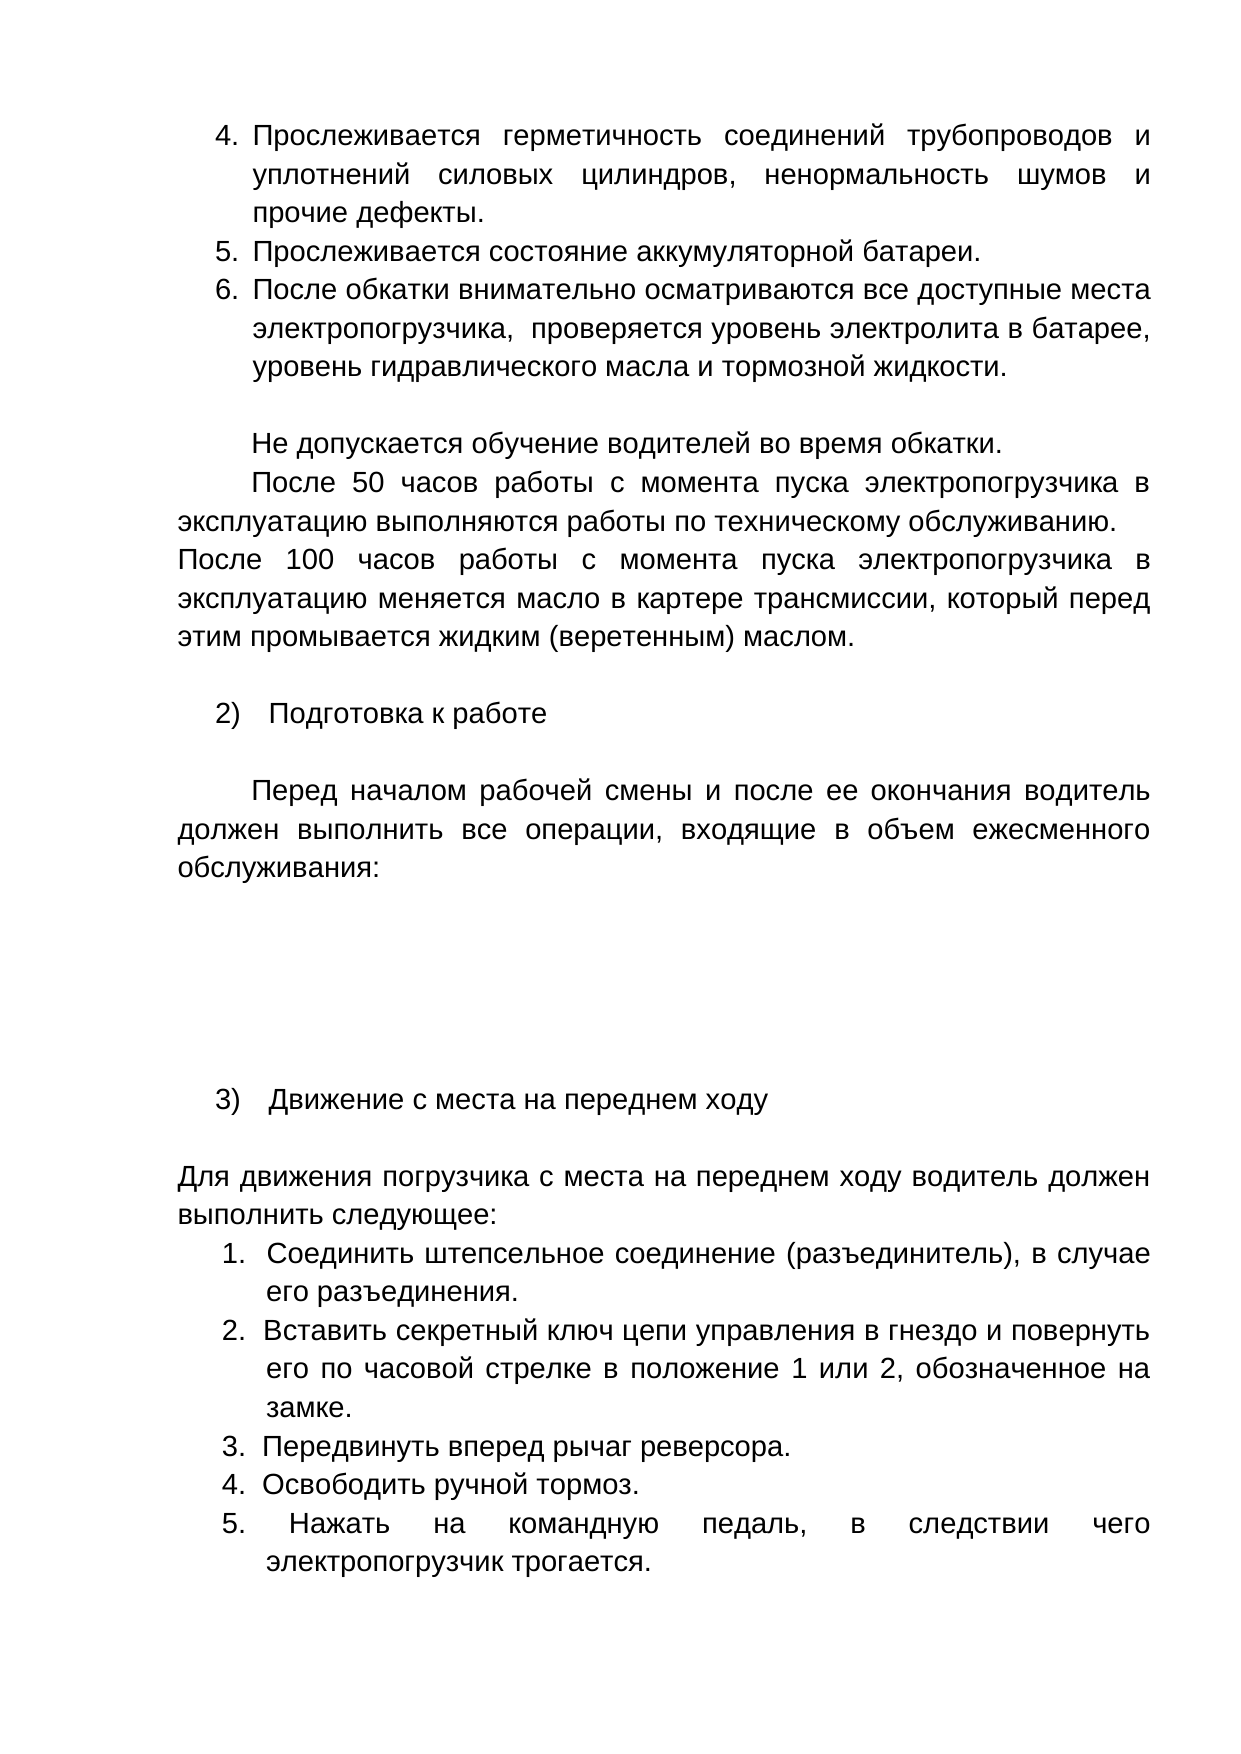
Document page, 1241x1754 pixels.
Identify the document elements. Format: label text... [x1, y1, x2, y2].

text 4. Освободить ручной тормоз. [222, 1467, 1152, 1501]
text 1. Соединить штепсельное соединение (разъединитель), в случае его разъединения. [222, 1236, 1152, 1308]
list Движение с места на переднем ходу [215, 1082, 1152, 1115]
list Прослеживается состояние аккумуляторной батареи. [215, 234, 1152, 267]
list Прослеживается герметичность соединений трубопроводов и уплотнений силовых цилиндров, ненормальность шумов и прочие дефекты. [215, 118, 1152, 229]
text После 50 часов работы с момента пуска электропогрузчика в эксплуатацию выполняются работы по техническому обслуживанию. [177, 465, 1152, 537]
text Перед началом рабочей смены и после ее окончания водитель должен выполнить все операции, входящие в объем ежесменного обслуживания: [177, 773, 1152, 884]
text После 100 часов работы с момента пуска электропогрузчика в эксплуатацию меняется масло в картере трансмиссии, который перед этим промывается жидким (веретенным) маслом. [177, 542, 1152, 653]
text Не допускается обучение водителей во время обкатки. [177, 426, 1152, 460]
text 5. Нажать на командную педаль, в следствии чего электропогрузчик трогается. [222, 1506, 1152, 1578]
text 3. Передвинуть вперед рычаг реверсора. [222, 1428, 1152, 1462]
text 2. Вставить секретный ключ цепи управления в гнездо и повернуть его по часовой стрелке в положение 1 или 2, обозначенное на замке. [222, 1313, 1152, 1423]
list Подготовка к работе [215, 696, 1152, 730]
text Для движения погрузчика с места на переднем ходу водитель должен выполнить следующее: [177, 1159, 1152, 1231]
list После обкатки внимательно осматриваются все доступные места электропогрузчика, проверяется уровень электролита в батарее, уровень гидравлического масла и тормозной жидкости. [215, 272, 1152, 383]
